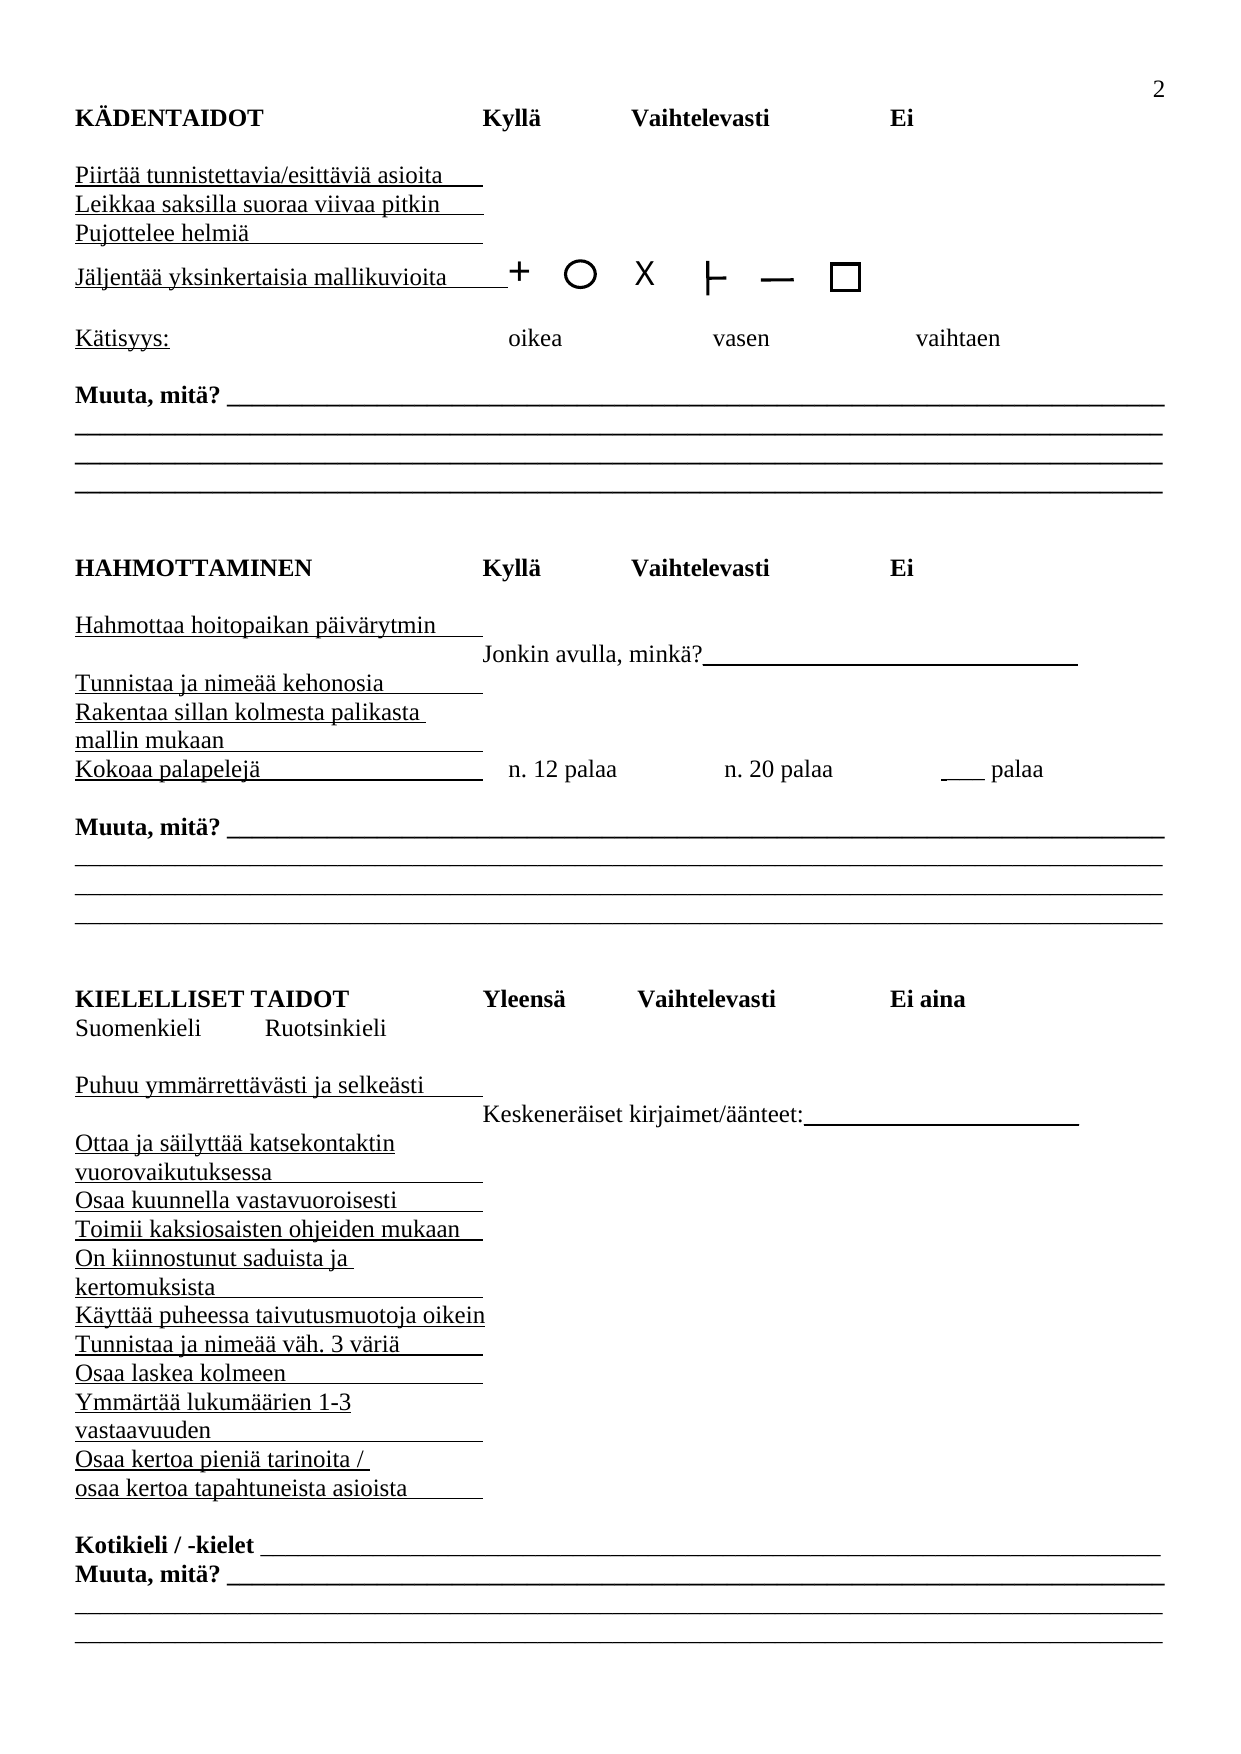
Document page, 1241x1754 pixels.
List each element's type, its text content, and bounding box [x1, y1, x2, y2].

text _______________________________________________________________________________________ [75, 841, 1165, 869]
text ______________________________________________________________________________________________________________________________________________________________________________ [75, 1588, 1165, 1646]
text HAHMOTTAMINEN Kyllä Vaihtelevasti Ei [75, 553, 1165, 582]
text Muuta, mitä? ___________________________________________________________________________ [75, 381, 1165, 409]
text ______________________________________________________________________________________________________________________________________________________________________________ [75, 409, 1165, 467]
text osaa kertoa tapahtuneista asioista    [75, 1473, 1165, 1502]
text ______________________________________________________________________________________________________________________________________________________________________________ [75, 869, 1165, 927]
text Kokoaa palapelejä  n. 12 palaa  n. 20 palaa  ___ palaa [75, 754, 1165, 783]
text vuorovaikutuksessa    [75, 1157, 1165, 1186]
text KÄDENTAIDOT Kyllä Vaihtelevasti Ei [75, 103, 1165, 131]
text Keskeneräiset kirjaimet/äänteet:______________________ [75, 1099, 1165, 1128]
text Suomenkieli  Ruotsinkieli  [75, 1013, 1165, 1042]
text Jäljentää yksinkertaisia mallikuvioita +  X     [75, 246, 1165, 295]
text Käyttää puheessa taivutusmuotoja oikein   [75, 1301, 1165, 1329]
text Leikkaa saksilla suoraa viivaa pitkin    [75, 189, 1165, 218]
text mallin mukaan   [75, 726, 1165, 754]
text Pujottelee helmiä    [75, 218, 1165, 246]
text On kiinnostunut saduista ja [75, 1243, 1165, 1272]
text Osaa kertoa pieniä tarinoita / [75, 1444, 1165, 1473]
text Hahmottaa hoitopaikan päivärytmin   [75, 611, 1165, 639]
text Osaa kuunnella vastavuoroisesti    [75, 1186, 1165, 1214]
text KIELELLISET TAIDOT Yleensä Vaihtelevasti Ei aina [75, 984, 1165, 1013]
text Jonkin avulla, minkä?______________________________ [75, 639, 1165, 668]
text kertomuksista    [75, 1272, 1165, 1301]
text Piirtää tunnistettavia/esittäviä asioita    [75, 160, 1165, 189]
text vastaavuuden    [75, 1416, 1165, 1444]
text Muuta, mitä? ___________________________________________________________________________ [75, 812, 1165, 841]
text Tunnistaa ja nimeää kehonosia    [75, 668, 1165, 697]
text Puhuu ymmärrettävästi ja selkeästi    [75, 1071, 1165, 1099]
text Muuta, mitä? ___________________________________________________________________________ [75, 1559, 1165, 1588]
text Ymmärtää lukumäärien 1-3 [75, 1387, 1165, 1416]
text Rakentaa sillan kolmesta palikasta [75, 697, 1165, 726]
text Osaa laskea kolmeen    [75, 1358, 1165, 1387]
text Kotikieli / -kielet ________________________________________________________________________ [75, 1531, 1165, 1559]
text Ottaa ja säilyttää katsekontaktin [75, 1128, 1165, 1157]
text _______________________________________________________________________________________ [75, 467, 1165, 496]
text Kätisyys:  oikea vasen  vaihtaen [75, 323, 1165, 352]
text Tunnistaa ja nimeää väh. 3 väriä    [75, 1329, 1165, 1358]
text Toimii kaksiosaisten ohjeiden mukaan    [75, 1214, 1165, 1243]
